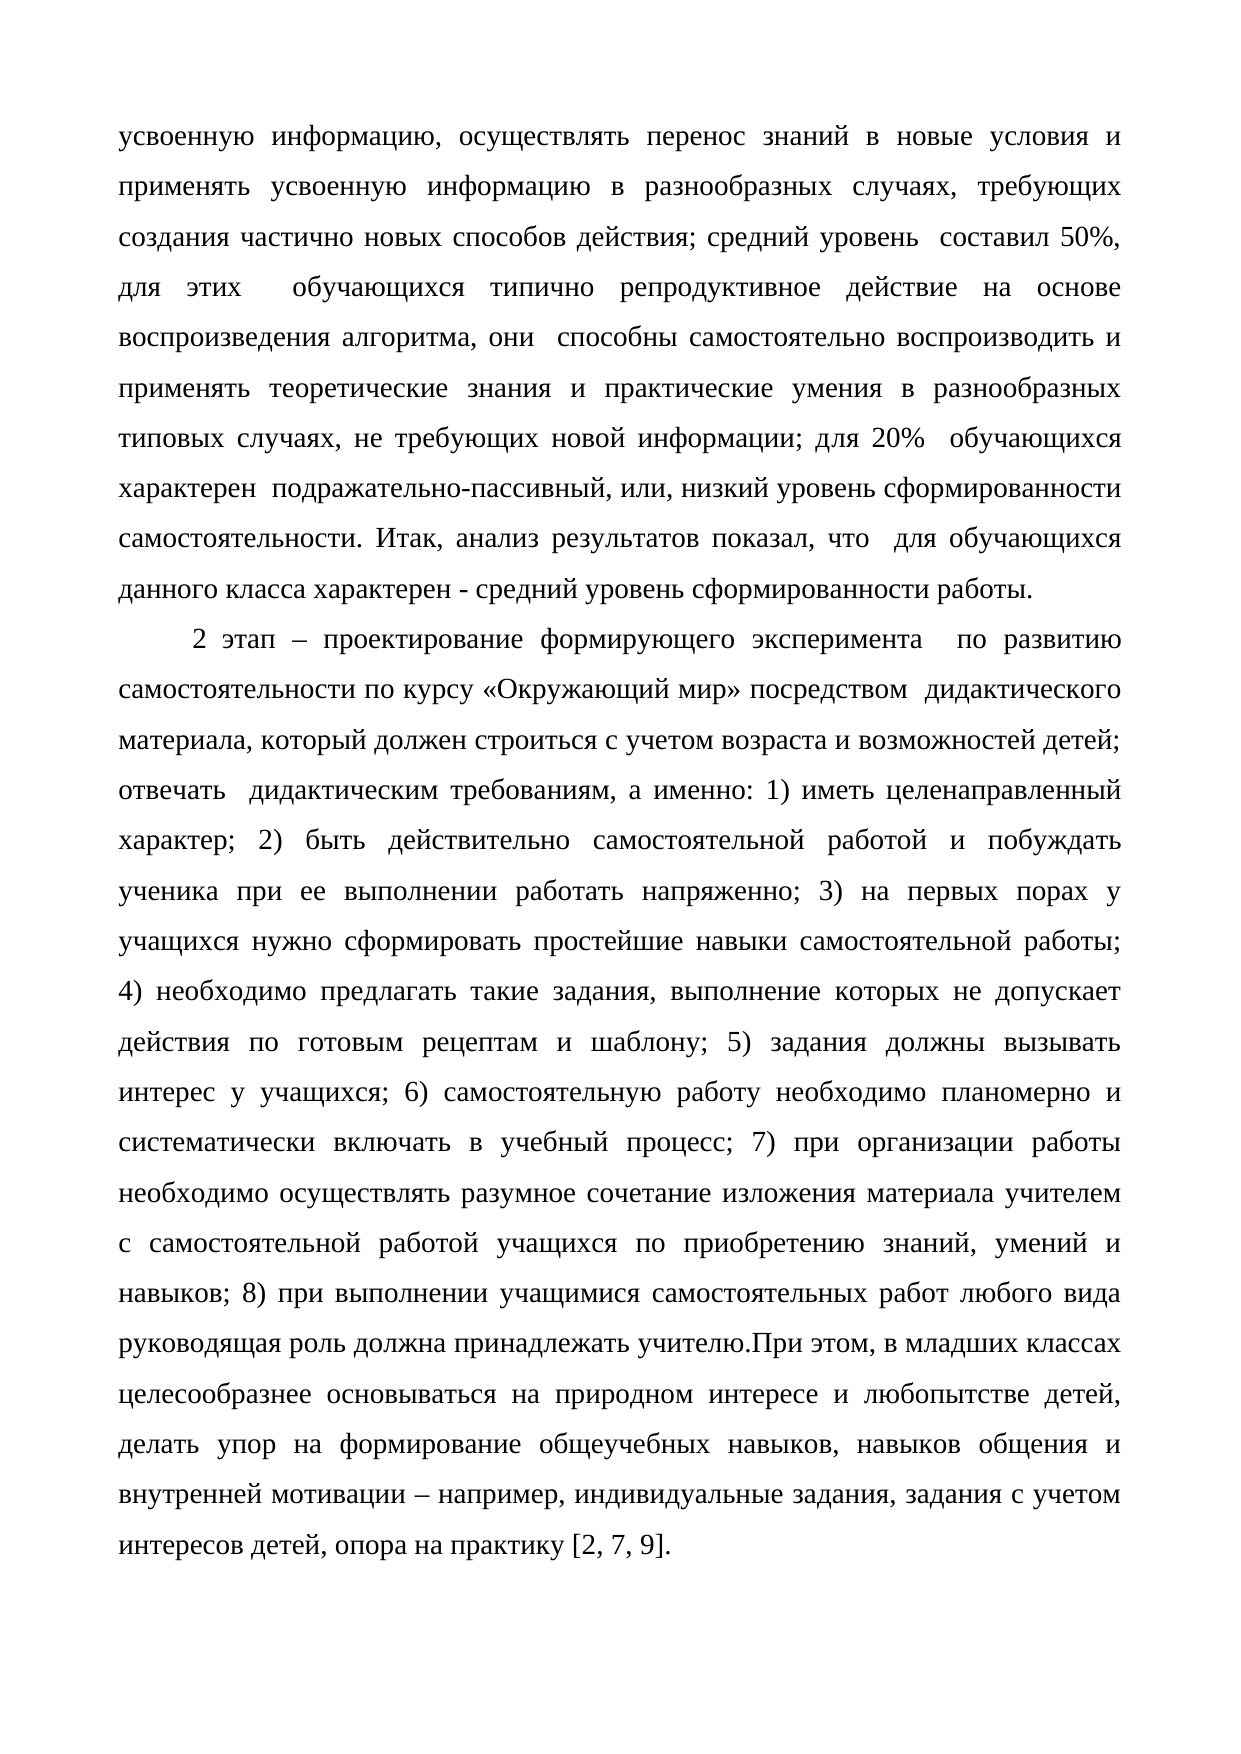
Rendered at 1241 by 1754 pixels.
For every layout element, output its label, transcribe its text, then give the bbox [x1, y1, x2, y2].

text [118, 118, 1122, 604]
list этап – проектирование формирующего эксперимента по развитию самостоятельности по курсу «Окружающий мир» посредством дидактического материала, который должен строиться с учетом возраста и возможностей детей; отвечать дидактическим требованиям, а именно: 1) иметь целенаправленный характер; 2) быть действительно самостоятельной работой и побуждать ученика при ее выполнении работать напряженно; 3) на первых порах у учащихся нужно сформировать простейшие навыки самостоятельной работы; 4) необходимо предлагать такие задания, выполнение которых не допускает действия по готовым рецептам и шаблону; 5) задания должны вызывать интерес у учащихся; 6) самостоятельную работу необходимо планомерно и систематически включать в учебный процесс; 7) при организации работы необходимо осуществлять разумное сочетание изложения материала учителем с самостоятельной работой учащихся по приобретению знаний, умений и навыков; 8) при выполнении учащимися самостоятельных работ любого вида руководящая роль должна принадлежать учителю.При этом, в младших классах целесообразнее основываться на природном интересе и любопытстве детей, делать упор на формирование общеучебных навыков, навыков общения и внутренней мотивации – например, индивидуальные задания, задания с учетом интересов детей, опора на практику [2, 7, 9]. [118, 621, 1122, 1560]
